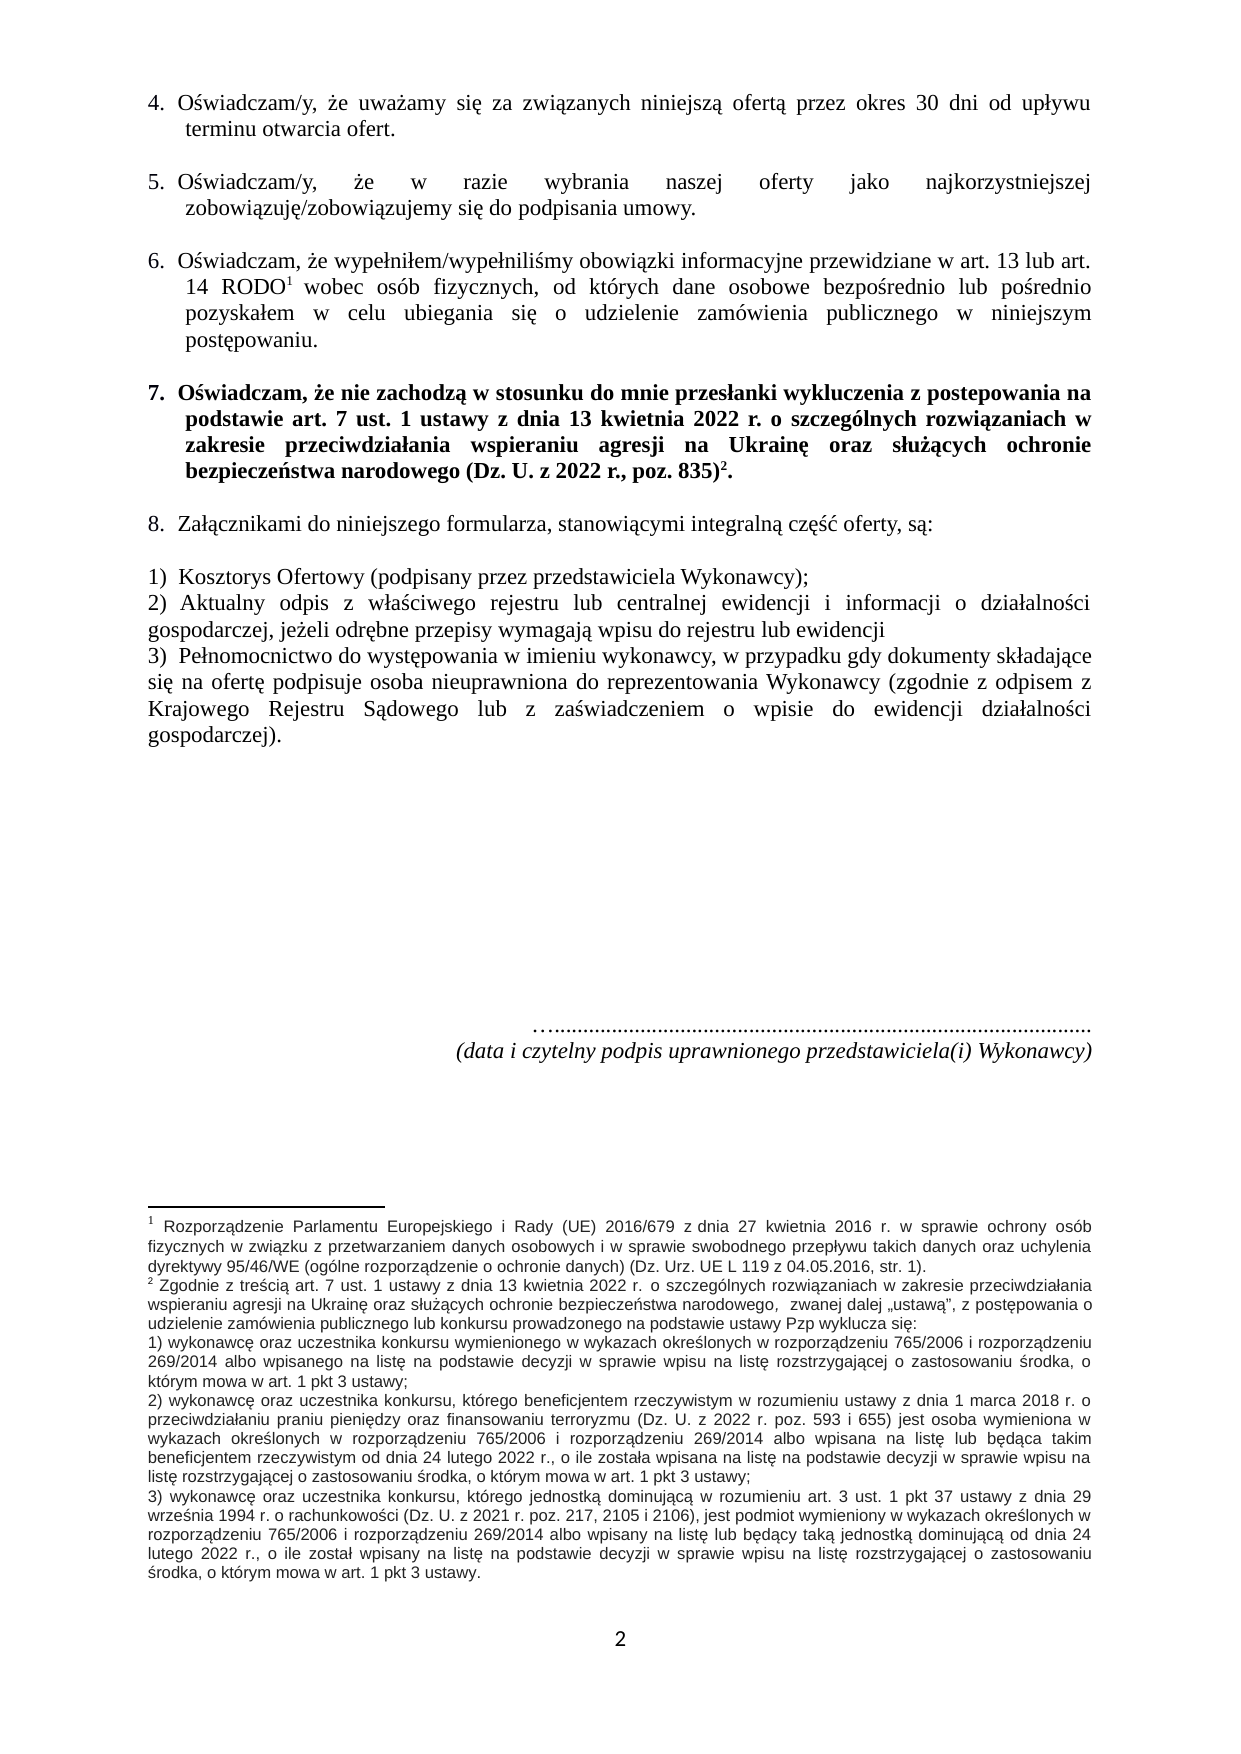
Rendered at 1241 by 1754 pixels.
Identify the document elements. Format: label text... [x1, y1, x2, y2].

list Oświadczam, że nie zachodzą w stosunku do mnie przesłanki wykluczenia z postepowania na podstawie art. 7 ust. 1 ustawy z dnia 13 kwietnia 2022 r. o szczególnych rozwiązaniach w zakresie przeciwdziałania wspieraniu agresji na Ukrainę oraz służących ochronie bezpieczeństwa narodowego (Dz. U. z 2022 r., poz. 835)2. [148, 378, 1093, 484]
text 2) Aktualny odpis z właściwego rejestru lub centralnej ewidencji i informacji o działalności gospodarczej, jeżeli odrębne przepisy wymagają wpisu do rejestru lub ewidencji [148, 589, 1093, 642]
list Oświadczam, że wypełniłem/wypełniliśmy obowiązki informacyjne przewidziane w art. 13 lub art. 14 RODO wobec osób fizycznych, od których dane osobowe bezpośrednio lub pośrednio pozyskałem w celu ubiegania się o udzielenie zamówienia publicznego w niniejszym postępowaniu. [148, 247, 1093, 352]
list Oświadczam/y, że w razie wybrania naszej oferty jako najkorzystniejszej zobowiązuję/zobowiązujemy się do podpisania umowy. [148, 168, 1093, 220]
text (data i czytelny podpis uprawnionego przedstawiciela(i) Wykonawcy) [148, 1037, 1093, 1064]
text ….............................................................................................. [148, 1011, 1093, 1037]
list Załącznikami do niniejszego formularza, stanowiącymi integralną część oferty, są: [148, 510, 1093, 537]
text 1) Kosztorys Ofertowy (podpisany przez przedstawiciela Wykonawcy); [148, 563, 1093, 589]
text 3) Pełnomocnictwo do występowania w imieniu wykonawcy, w przypadku gdy dokumenty składające się na ofertę podpisuje osoba nieuprawniona do reprezentowania Wykonawcy (zgodnie z odpisem z Krajowego Rejestru Sądowego lub z zaświadczeniem o wpisie do ewidencji działalności gospodarczej). [148, 642, 1093, 747]
list Oświadczam/y, że uważamy się za związanych niniejszą ofertą przez okres 30 dni od upływu terminu otwarcia ofert. [148, 89, 1093, 141]
